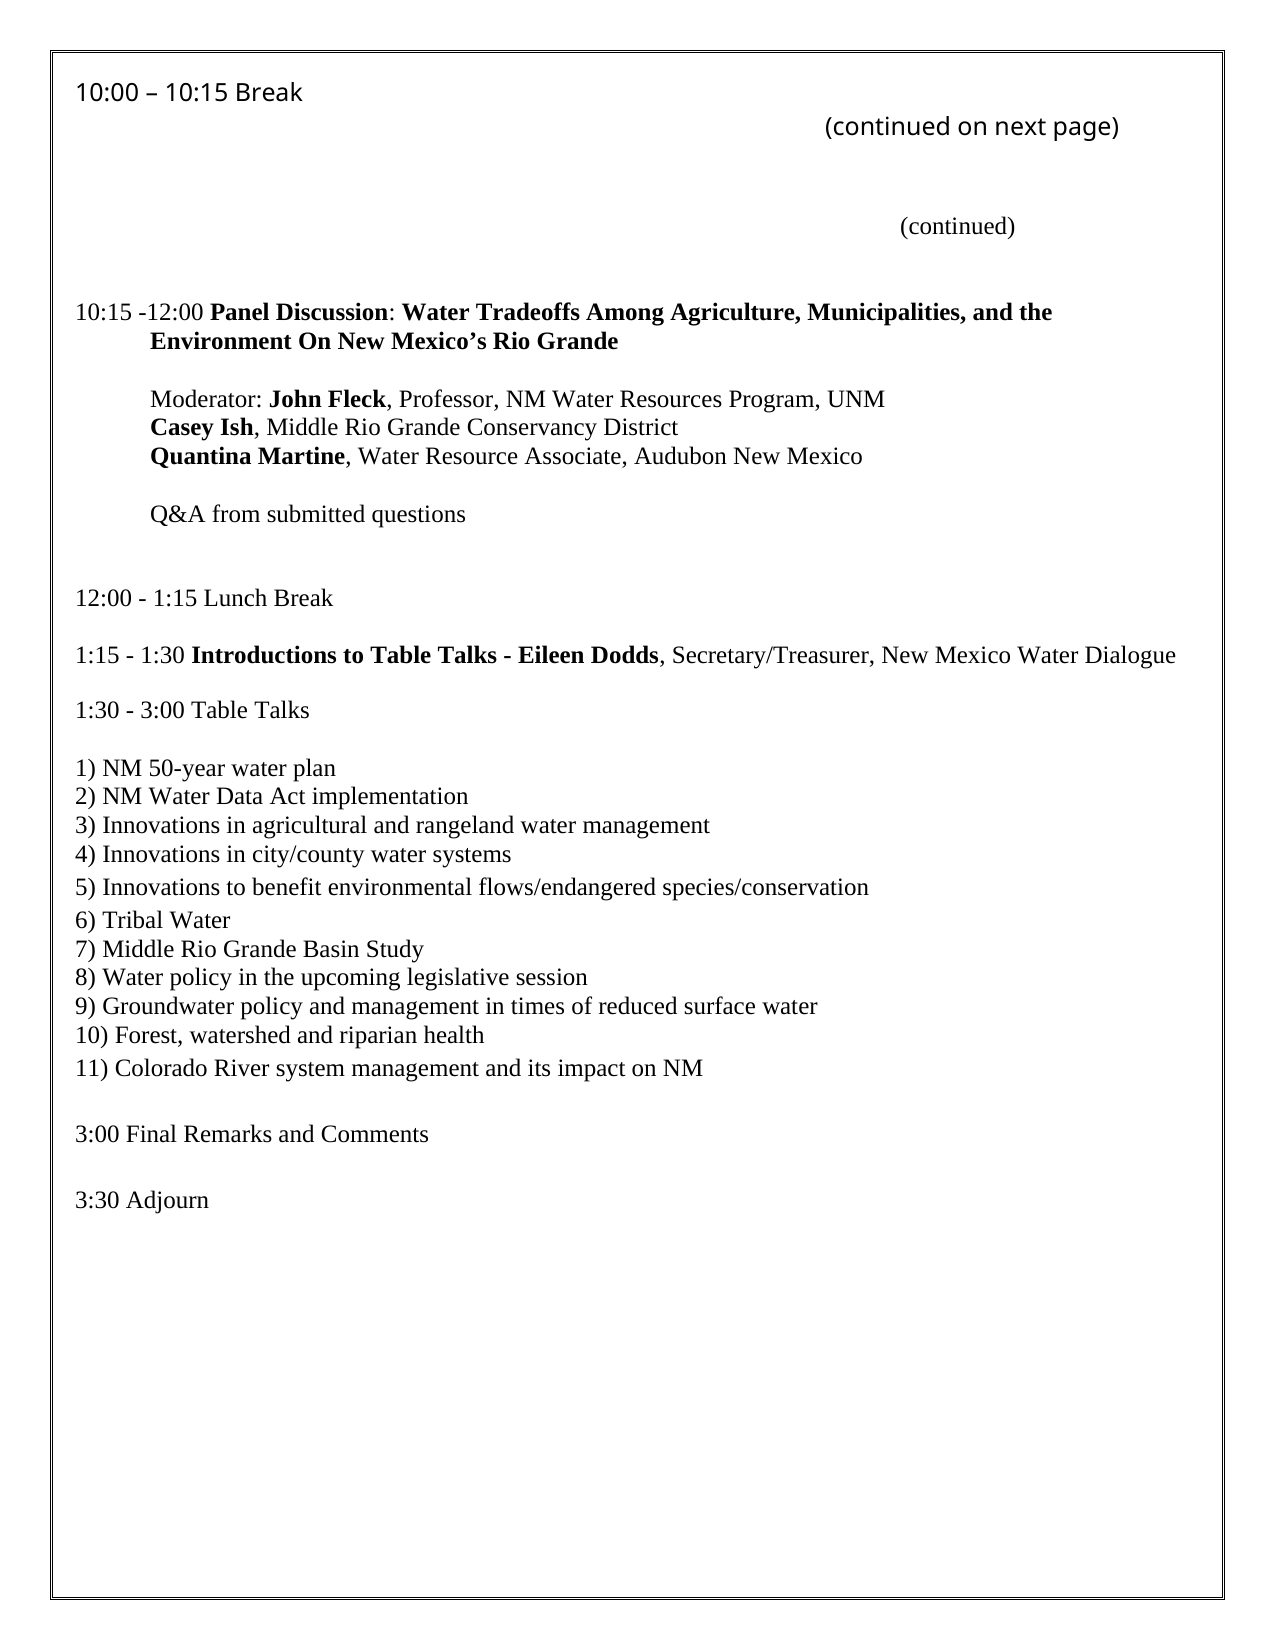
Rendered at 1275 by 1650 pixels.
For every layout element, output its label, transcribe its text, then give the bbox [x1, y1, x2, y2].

text 3:00 Final Remarks and Comments [75, 1119, 1200, 1148]
text 2) NM Water Data Act implementation [75, 781, 1200, 810]
text 10) Forest, watershed and riparian health [75, 1020, 1200, 1049]
text 1) NM 50-year water plan [75, 753, 1200, 781]
text Quantina Martine, Water Resource Associate, Audubon New Mexico [75, 441, 1200, 470]
text 1:30 - 3:00 Table Talks [75, 695, 1200, 724]
text 3:30 Adjourn [75, 1185, 1200, 1214]
text Moderator: John Fleck, Professor, NM Water Resources Program, UNM [75, 384, 1200, 412]
text 12:00 - 1:15 Lunch Break [75, 583, 1200, 611]
text Q&A from submitted questions [75, 499, 1200, 527]
text 1:15 - 1:30 Introductions to Table Talks - Eileen Dodds, Secretary/Treasurer, New Mexico Water Dialogue [75, 640, 1200, 669]
text 7) Middle Rio Grande Basin Study [75, 934, 1200, 962]
text (continued) [75, 211, 1200, 240]
text 11) Colorado River system management and its impact on NM [75, 1053, 1200, 1082]
text 3) Innovations in agricultural and rangeland water management [75, 810, 1200, 839]
text Environment On New Mexico’s Rio Grande [75, 326, 1200, 355]
text 5) Innovations to benefit environmental flows/endangered species/conservation [75, 872, 1200, 901]
text (continued on next page) [75, 109, 1200, 143]
text 9) Groundwater policy and management in times of reduced surface water [75, 991, 1200, 1020]
text 10:15 -12:00 Panel Discussion: Water Tradeoffs Among Agriculture, Municipalities, and the [75, 297, 1200, 326]
text 10:00 – 10:15 Break [75, 75, 1200, 109]
text 4) Innovations in city/county water systems [75, 839, 1200, 868]
text 8) Water policy in the upcoming legislative session [75, 962, 1200, 991]
text Casey Ish, Middle Rio Grande Conservancy District [75, 412, 1200, 441]
text 6) Tribal Water [75, 905, 1200, 934]
